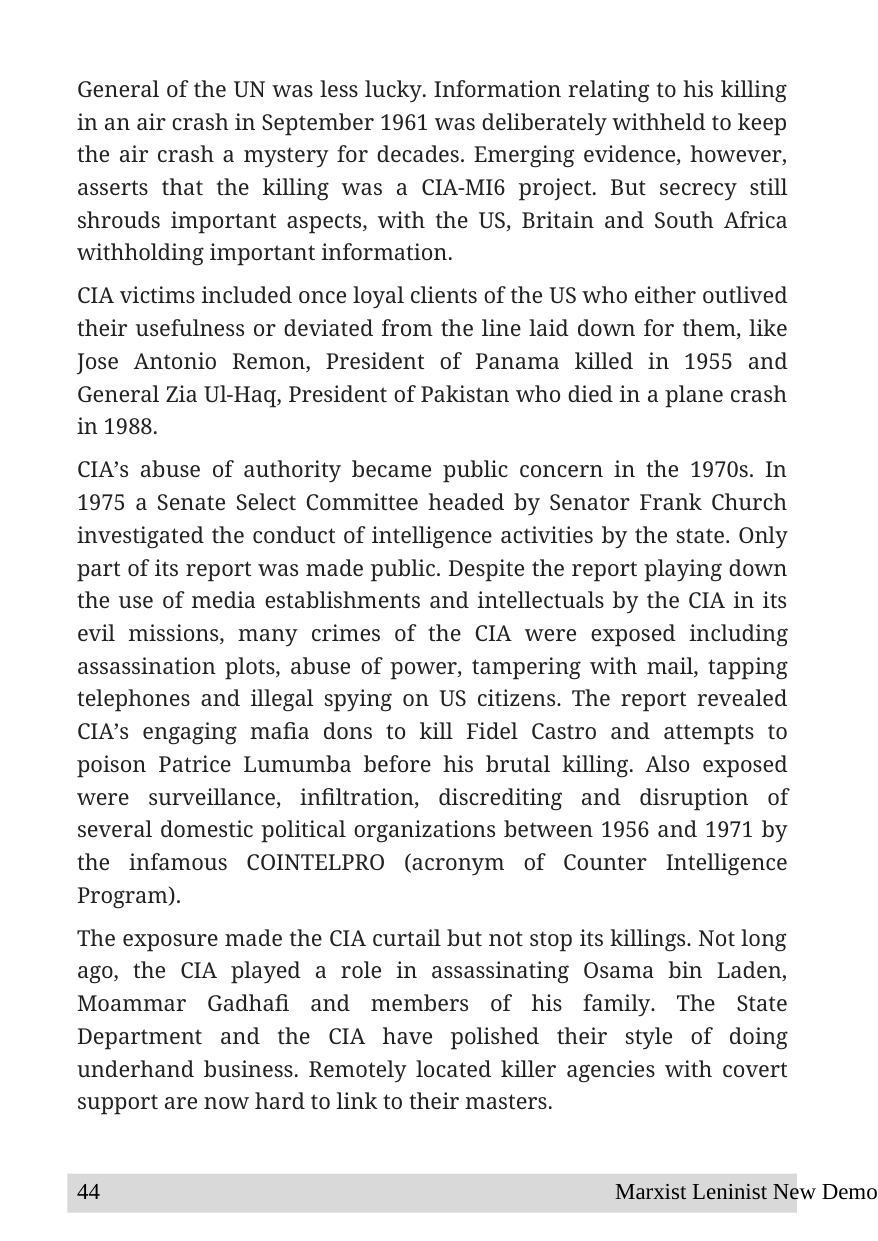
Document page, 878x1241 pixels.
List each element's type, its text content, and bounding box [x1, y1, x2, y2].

list CIA victims included once loyal clients of the US who either outlived their usefulness or deviated from the line laid down for them, like Jose Antonio Remon, President of Panama killed in 1955 and General Zia Ul-Haq, President of Pakistan who died in a plane crash in 1988. [77, 281, 788, 441]
list The exposure made the CIA curtail but not stop its killings. Not long ago, the CIA played a role in assassinating Osama bin Laden, Moammar Gadhafi and members of his family. The State Department and the CIA have polished their style of doing underhand business. Remotely located killer agencies with covert support are now hard to link to their masters. [77, 923, 788, 1116]
list CIA’s abuse of authority became public concern in the 1970s. In 1975 a Senate Select Committee headed by Senator Frank Church investigated the conduct of intelligence activities by the state. Only part of its report was made public. Despite the report playing down the use of media establishments and intellectuals by the CIA in its evil missions, many crimes of the CIA were exposed including assassination plots, abuse of power, tampering with mail, tapping telephones and illegal spying on US citizens. The report revealed CIA’s engaging mafia dons to kill Fidel Castro and attempts to poison Patrice Lumumba before his brutal killing. Also exposed were surveillance, infiltration, discrediting and disruption of several domestic political organizations between 1956 and 1971 by the infamous COINTELPRO (acronym of Counter Intelligence Program). [77, 454, 788, 909]
